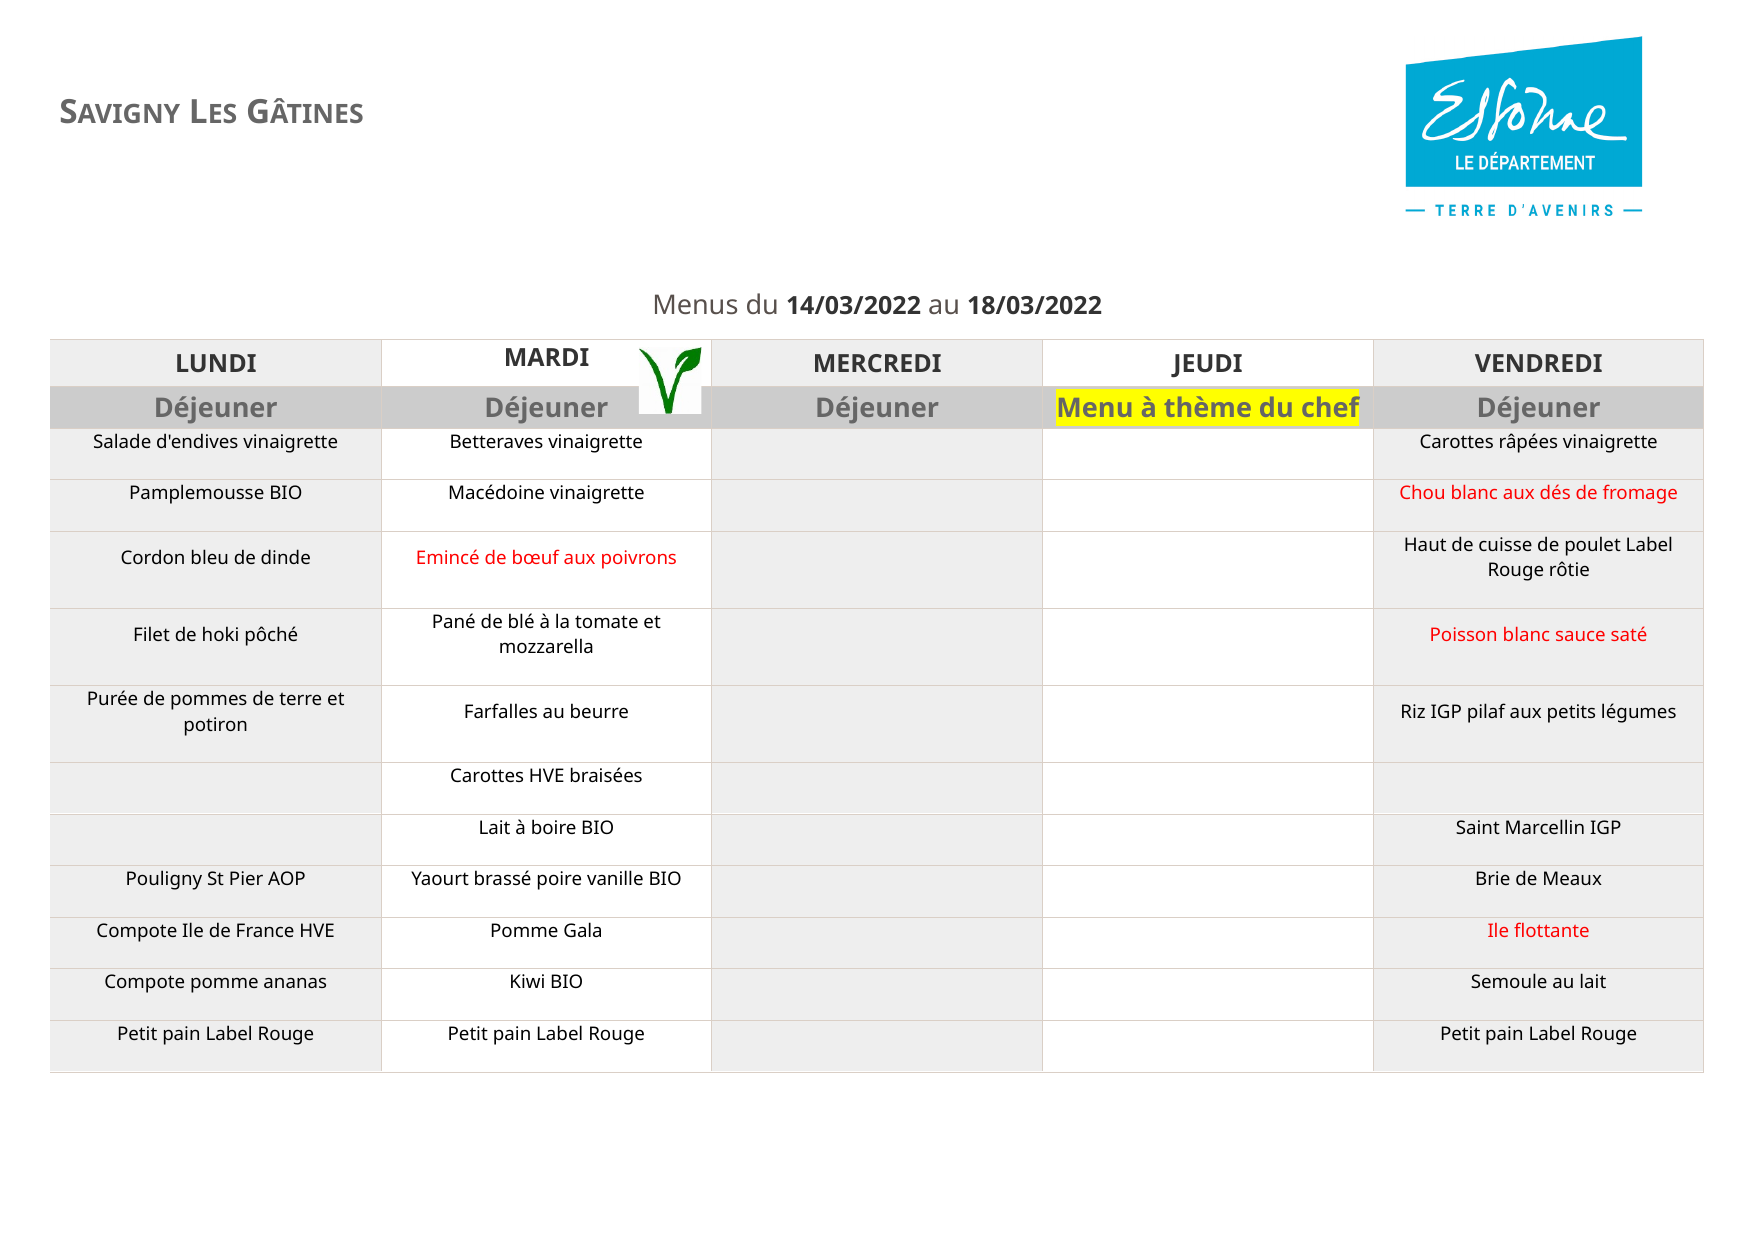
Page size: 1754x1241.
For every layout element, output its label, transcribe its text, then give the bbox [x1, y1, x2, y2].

table_cell Déjeuner [1374, 387, 1703, 428]
picture [1558, 156, 1562, 169]
table_cell Carottes râpées vinaigrette [1374, 429, 1703, 479]
table_cell Betteraves vinaigrette [382, 429, 711, 479]
picture [1491, 155, 1498, 169]
table_cell Semoule au lait [1374, 969, 1703, 1020]
table_cell [1374, 763, 1703, 813]
table_cell [1043, 763, 1373, 813]
table_cell Pouligny St Pier AOP [50, 866, 381, 917]
table_cell Pomme Gala [382, 918, 711, 968]
picture [1551, 156, 1555, 169]
picture [1480, 156, 1484, 169]
table_cell Menu à thème du chef [1043, 387, 1373, 428]
picture [1466, 156, 1473, 169]
table_cell Compote pomme ananas [50, 969, 381, 1020]
table_header VENDREDI [1374, 340, 1703, 386]
table_cell [1043, 815, 1373, 865]
table_cell Brie de Meaux [1374, 866, 1703, 917]
table_cell [712, 815, 1042, 865]
table_cell Compote Ile de France HVE [50, 918, 381, 968]
table_cell [712, 866, 1042, 917]
table_cell [1043, 866, 1373, 917]
text Menus du 14/03/2022 au 18/03/2022 [59, 285, 1695, 322]
table_cell [1043, 1021, 1373, 1071]
picture [1502, 79, 1516, 88]
table_header JEUDI [1043, 340, 1373, 386]
table_cell Filet de hoki pôché [50, 609, 381, 685]
picture [1501, 156, 1508, 169]
table_cell Saint Marcellin IGP [1374, 815, 1703, 865]
picture [1586, 156, 1594, 169]
text Savigny Les Gâtines [59, 88, 1695, 133]
picture [1405, 187, 1643, 216]
table_cell [712, 429, 1042, 479]
table_cell Poisson blanc sauce saté [1374, 609, 1703, 685]
table_cell Petit pain Label Rouge [382, 1021, 711, 1071]
table_cell [1043, 686, 1373, 762]
table_cell [712, 918, 1042, 968]
picture [1405, 36, 1637, 64]
table_cell Déjeuner [382, 387, 711, 428]
picture [1521, 156, 1528, 169]
table_cell [1043, 969, 1373, 1020]
table_cell [1043, 609, 1373, 685]
table_cell Riz IGP pilaf aux petits légumes [1374, 686, 1703, 762]
table_cell [712, 480, 1042, 531]
table_cell [712, 1021, 1042, 1071]
table_cell Petit pain Label Rouge [50, 1021, 381, 1071]
table_cell Kiwi BIO [382, 969, 711, 1020]
picture [1488, 133, 1494, 140]
table_cell Chou blanc aux dés de fromage [1374, 480, 1703, 531]
table_header LUNDI [50, 340, 381, 386]
table_cell Farfalles au beurre [382, 686, 711, 762]
table_cell [50, 815, 381, 865]
picture [1456, 133, 1475, 140]
table_cell Purée de pommes de terre et potiron [50, 686, 381, 762]
picture [1542, 156, 1548, 169]
table_cell [1043, 480, 1373, 531]
table_cell [712, 969, 1042, 1020]
table_cell Salade d'endives vinaigrette [50, 429, 381, 479]
table_cell Cordon bleu de dinde [50, 532, 381, 608]
table_cell [1043, 918, 1373, 968]
table_cell Déjeuner [712, 387, 1042, 428]
table_cell Déjeuner [50, 387, 381, 428]
table_cell [1043, 429, 1373, 479]
table_cell [712, 686, 1042, 762]
table_header MERCREDI [712, 340, 1042, 386]
table_cell [50, 763, 381, 813]
table_cell Haut de cuisse de poulet Label Rouge rôtie [1374, 532, 1703, 608]
table_cell [712, 532, 1042, 608]
table_cell Yaourt brassé poire vanille BIO [382, 866, 711, 917]
table_cell [1043, 532, 1373, 608]
table_cell Pané de blé à la tomate et mozzarella [382, 609, 711, 685]
table_cell Emincé de bœuf aux poivrons [382, 532, 711, 608]
table_cell Lait à boire BIO [382, 815, 711, 865]
picture [638, 347, 702, 414]
table_cell Macédoine vinaigrette [382, 480, 711, 531]
table_cell Petit pain Label Rouge [1374, 1021, 1703, 1071]
picture [1423, 133, 1454, 140]
picture [1589, 133, 1626, 140]
picture [1566, 156, 1578, 169]
table_cell Ile flottante [1374, 918, 1703, 968]
picture [1531, 156, 1539, 169]
table_header MARDI [382, 340, 711, 386]
table_cell [712, 609, 1042, 685]
table_cell [712, 763, 1042, 813]
table_cell Carottes HVE braisées [382, 763, 711, 813]
table_cell Pamplemousse BIO [50, 480, 381, 531]
picture [1457, 156, 1463, 169]
